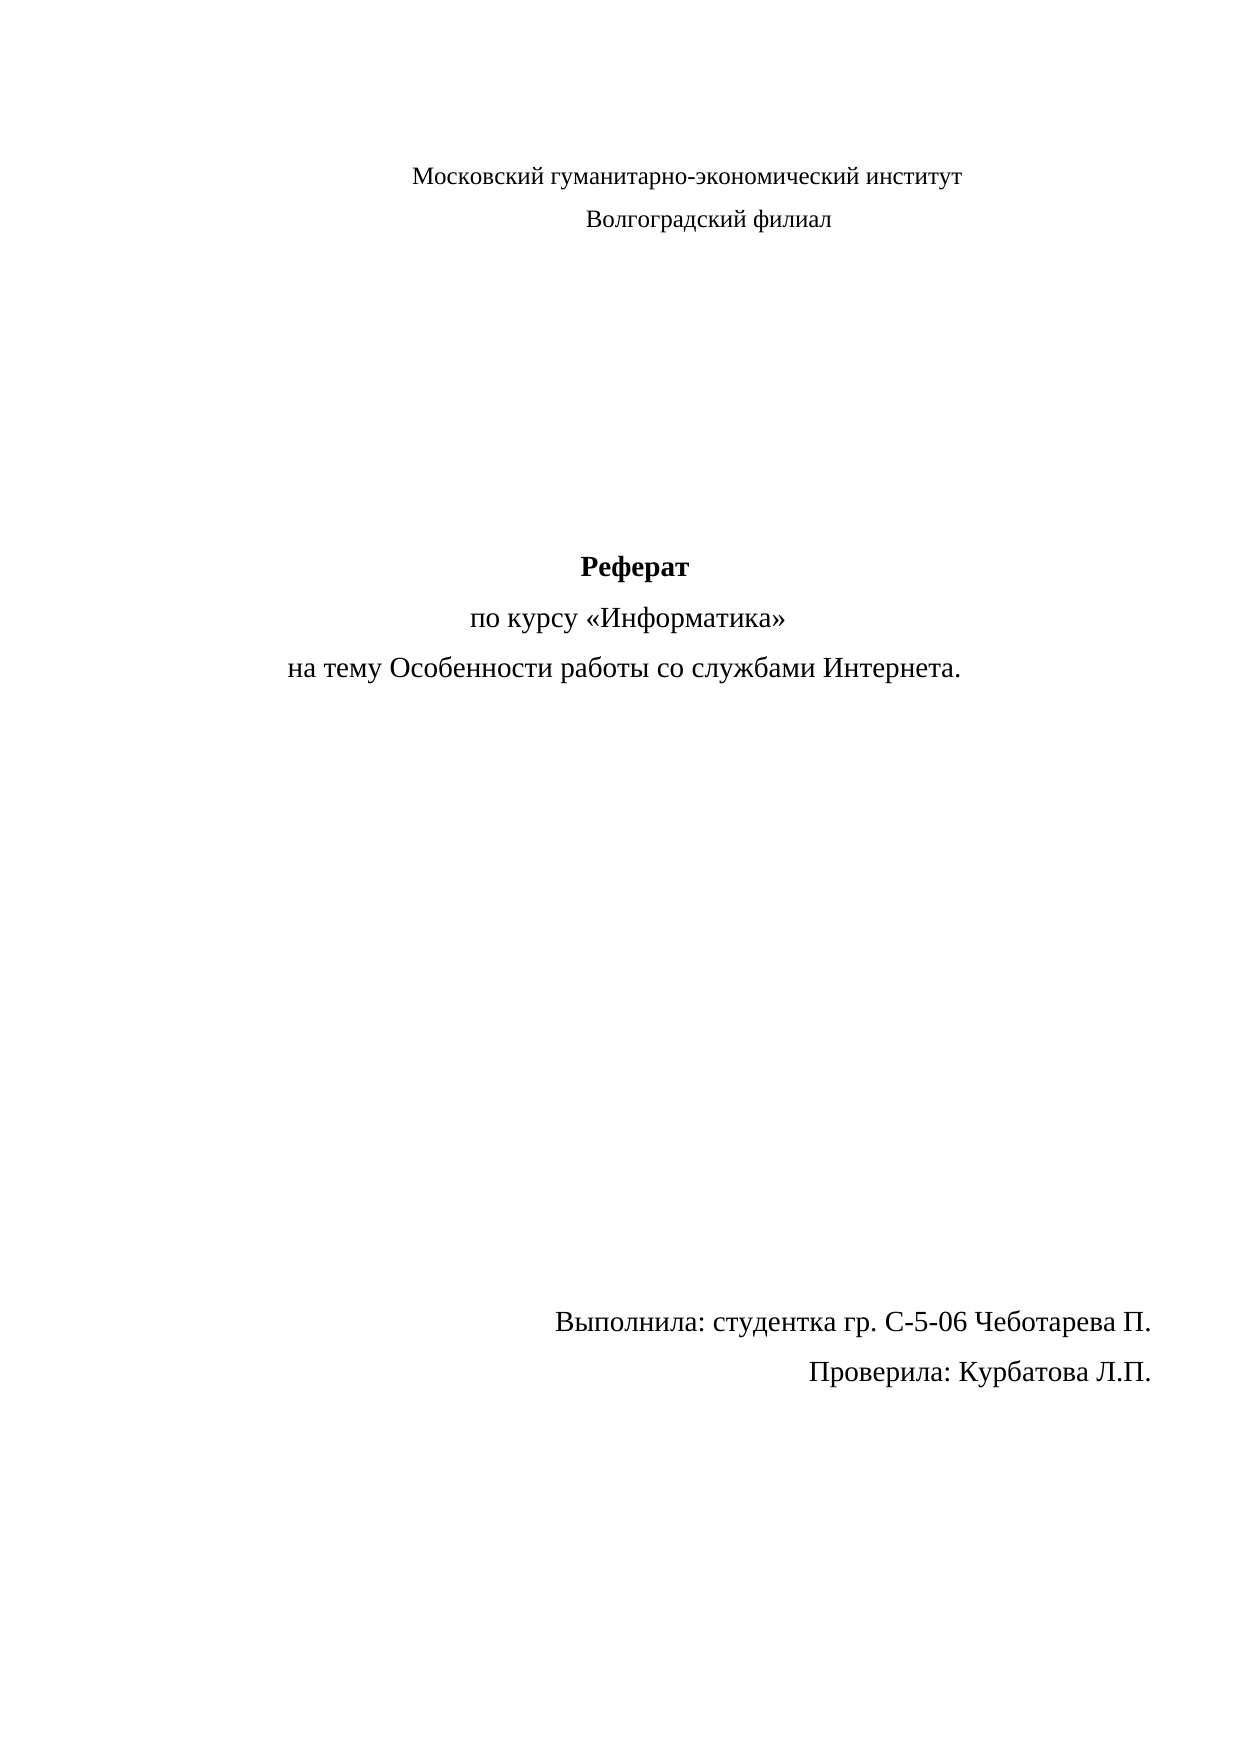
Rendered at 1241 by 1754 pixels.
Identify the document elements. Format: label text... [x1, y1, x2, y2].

text Выполнила: студентка гр. С-5-06 Чеботарева П. [118, 1304, 1152, 1338]
text Реферат [118, 549, 1152, 583]
text Московский гуманитарно-экономический институт [118, 161, 1152, 190]
text на тему Особенности работы со службами Интернета. [266, 650, 1152, 683]
text Проверила: Курбатова Л.П. [266, 1354, 1152, 1388]
text Волгоградский филиал [266, 204, 1152, 233]
text по курсу «Информатика» [266, 600, 1152, 633]
